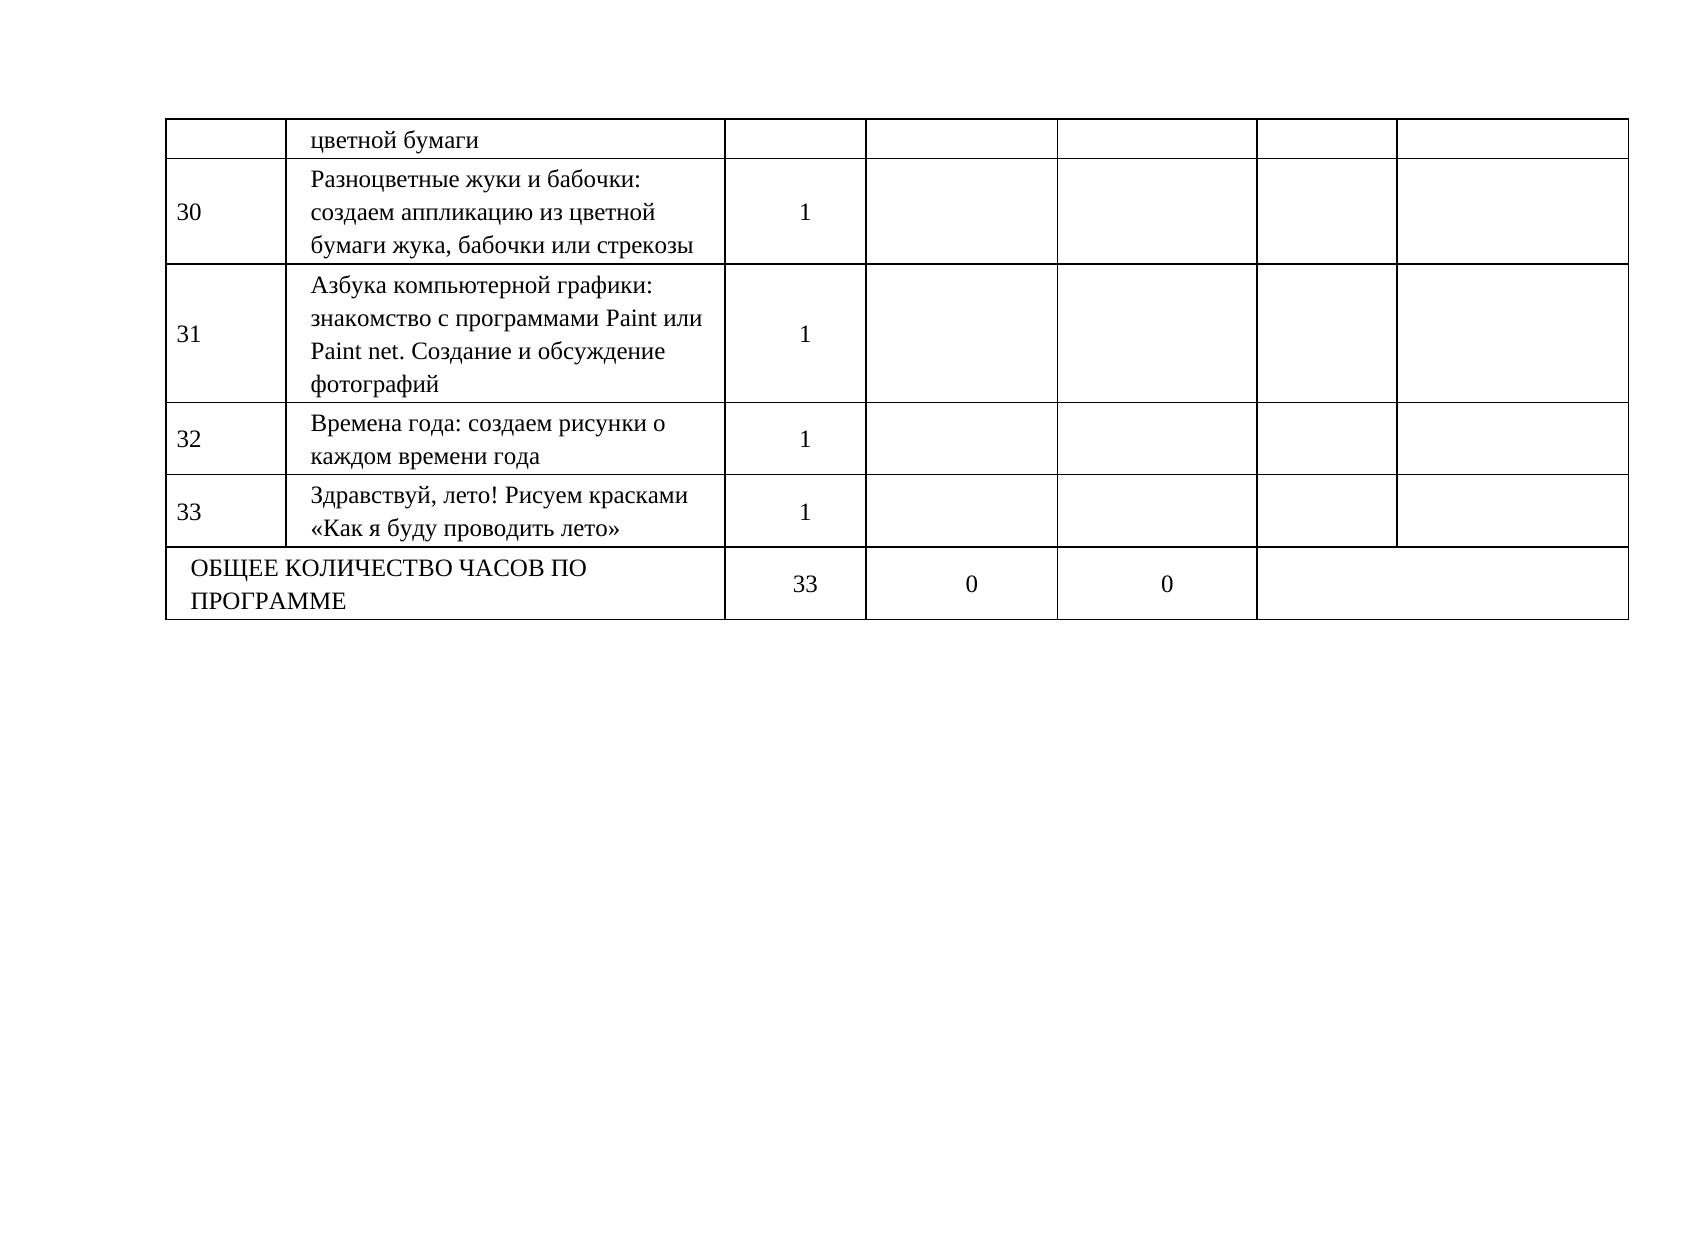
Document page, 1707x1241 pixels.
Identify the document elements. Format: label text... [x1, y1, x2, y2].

table_cell 0 [1058, 548, 1256, 618]
table_cell Разноцветные жуки и бабочки: создаем аппликацию из цветной бумаги жука, бабочки или стрекозы [287, 159, 724, 263]
table_cell [867, 120, 1057, 157]
table_cell [1258, 265, 1396, 401]
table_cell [287, 120, 724, 157]
table_cell [1058, 403, 1256, 474]
table_cell 1 [726, 475, 865, 546]
table_cell [1258, 403, 1396, 474]
table_cell 33 [726, 548, 865, 618]
table_cell 31 [167, 265, 285, 401]
table_cell [867, 403, 1057, 474]
table_cell 1 [726, 120, 865, 157]
table_cell 0 [867, 548, 1057, 618]
table_cell [1398, 475, 1628, 546]
table_cell [1258, 120, 1396, 157]
table_cell [1058, 475, 1256, 546]
table_cell [1058, 265, 1256, 401]
table_cell Азбука компьютерной графики: знакомство с программами Paint или Paint net. Создание и обсуждение фотографий [287, 265, 724, 401]
table_cell [1398, 159, 1628, 263]
table_cell [1058, 120, 1256, 157]
table_cell 29 [167, 120, 285, 157]
table_cell [867, 159, 1057, 263]
table_cell 32 [167, 403, 285, 474]
table_cell [1258, 475, 1396, 546]
table_cell Здравствуй, лето! Рисуем красками «Как я буду проводить лето» [287, 475, 724, 546]
table_cell [867, 265, 1057, 401]
table_cell 1 [726, 403, 865, 474]
table_cell ОБЩЕЕ КОЛИЧЕСТВО ЧАСОВ ПО ПРОГРАММЕ [167, 548, 724, 618]
table_cell 1 [726, 159, 865, 263]
table_cell 1 [726, 265, 865, 401]
table_cell 33 [167, 475, 285, 546]
table_cell [1058, 159, 1256, 263]
table_cell [1398, 120, 1628, 157]
table_cell [1398, 403, 1628, 474]
table_cell [1398, 265, 1628, 401]
table_cell Времена года: создаем рисунки о каждом времени года [287, 403, 724, 474]
table_cell [867, 475, 1057, 546]
table_cell 30 [167, 159, 285, 263]
table_cell [1258, 548, 1628, 618]
table_cell [1258, 159, 1396, 263]
